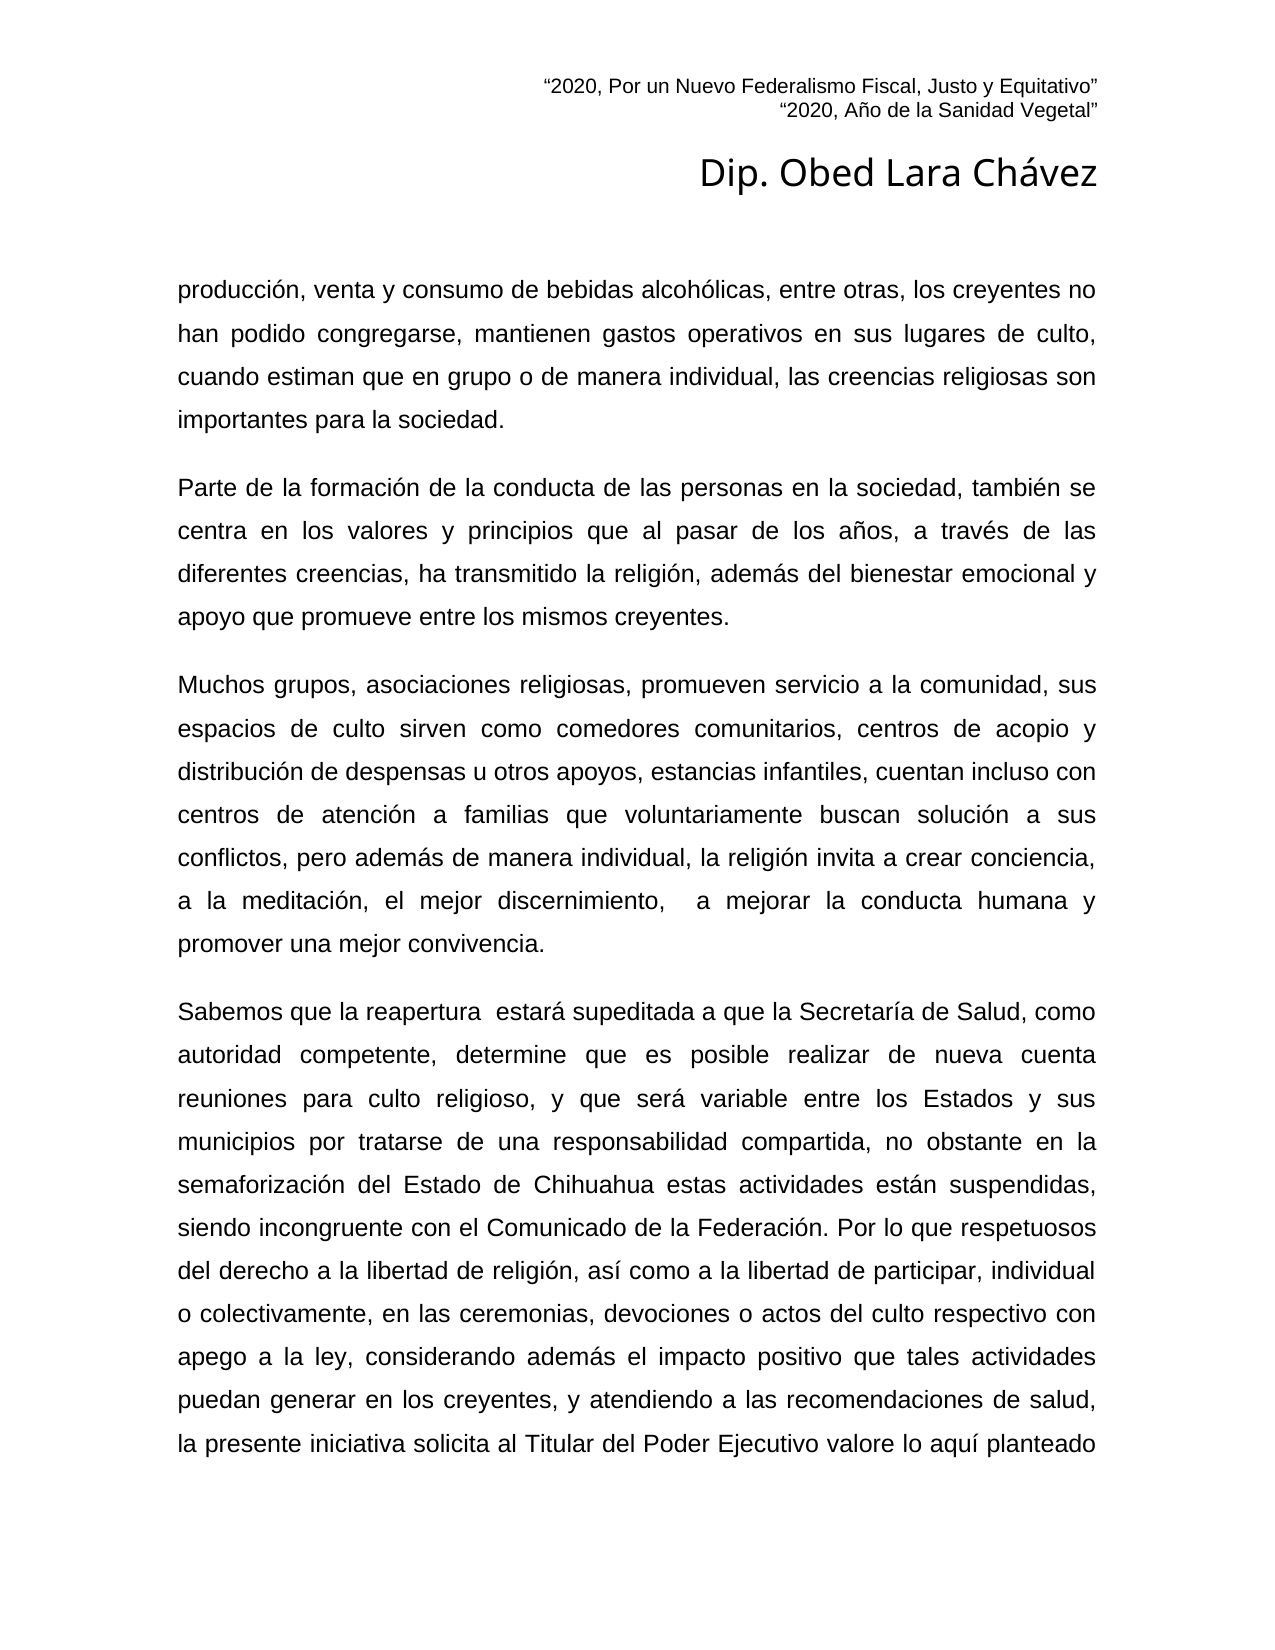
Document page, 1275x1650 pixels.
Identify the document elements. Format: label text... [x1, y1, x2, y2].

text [177, 997, 1098, 1457]
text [177, 275, 1098, 433]
text Muchos grupos, asociaciones religiosas, promueven servicio a la comunidad, sus espacios de culto sirven como comedores comunitarios, centros de acopio y distribución de despensas u otros apoyos, estancias infantiles, cuentan incluso con centros de atención a familias que voluntariamente buscan solución a sus conflictos, pero además de manera individual, la religión invita a crear conciencia, a la meditación, el mejor discernimiento, a mejorar la conducta humana y promover una mejor convivencia. [177, 670, 1098, 958]
text Parte de la formación de la conducta de las personas en la sociedad, también se centra en los valores y principios que al pasar de los años, a través de las diferentes creencias, ha transmitido la religión, además del bienestar emocional y apoyo que promueve entre los mismos creyentes. [177, 473, 1098, 631]
